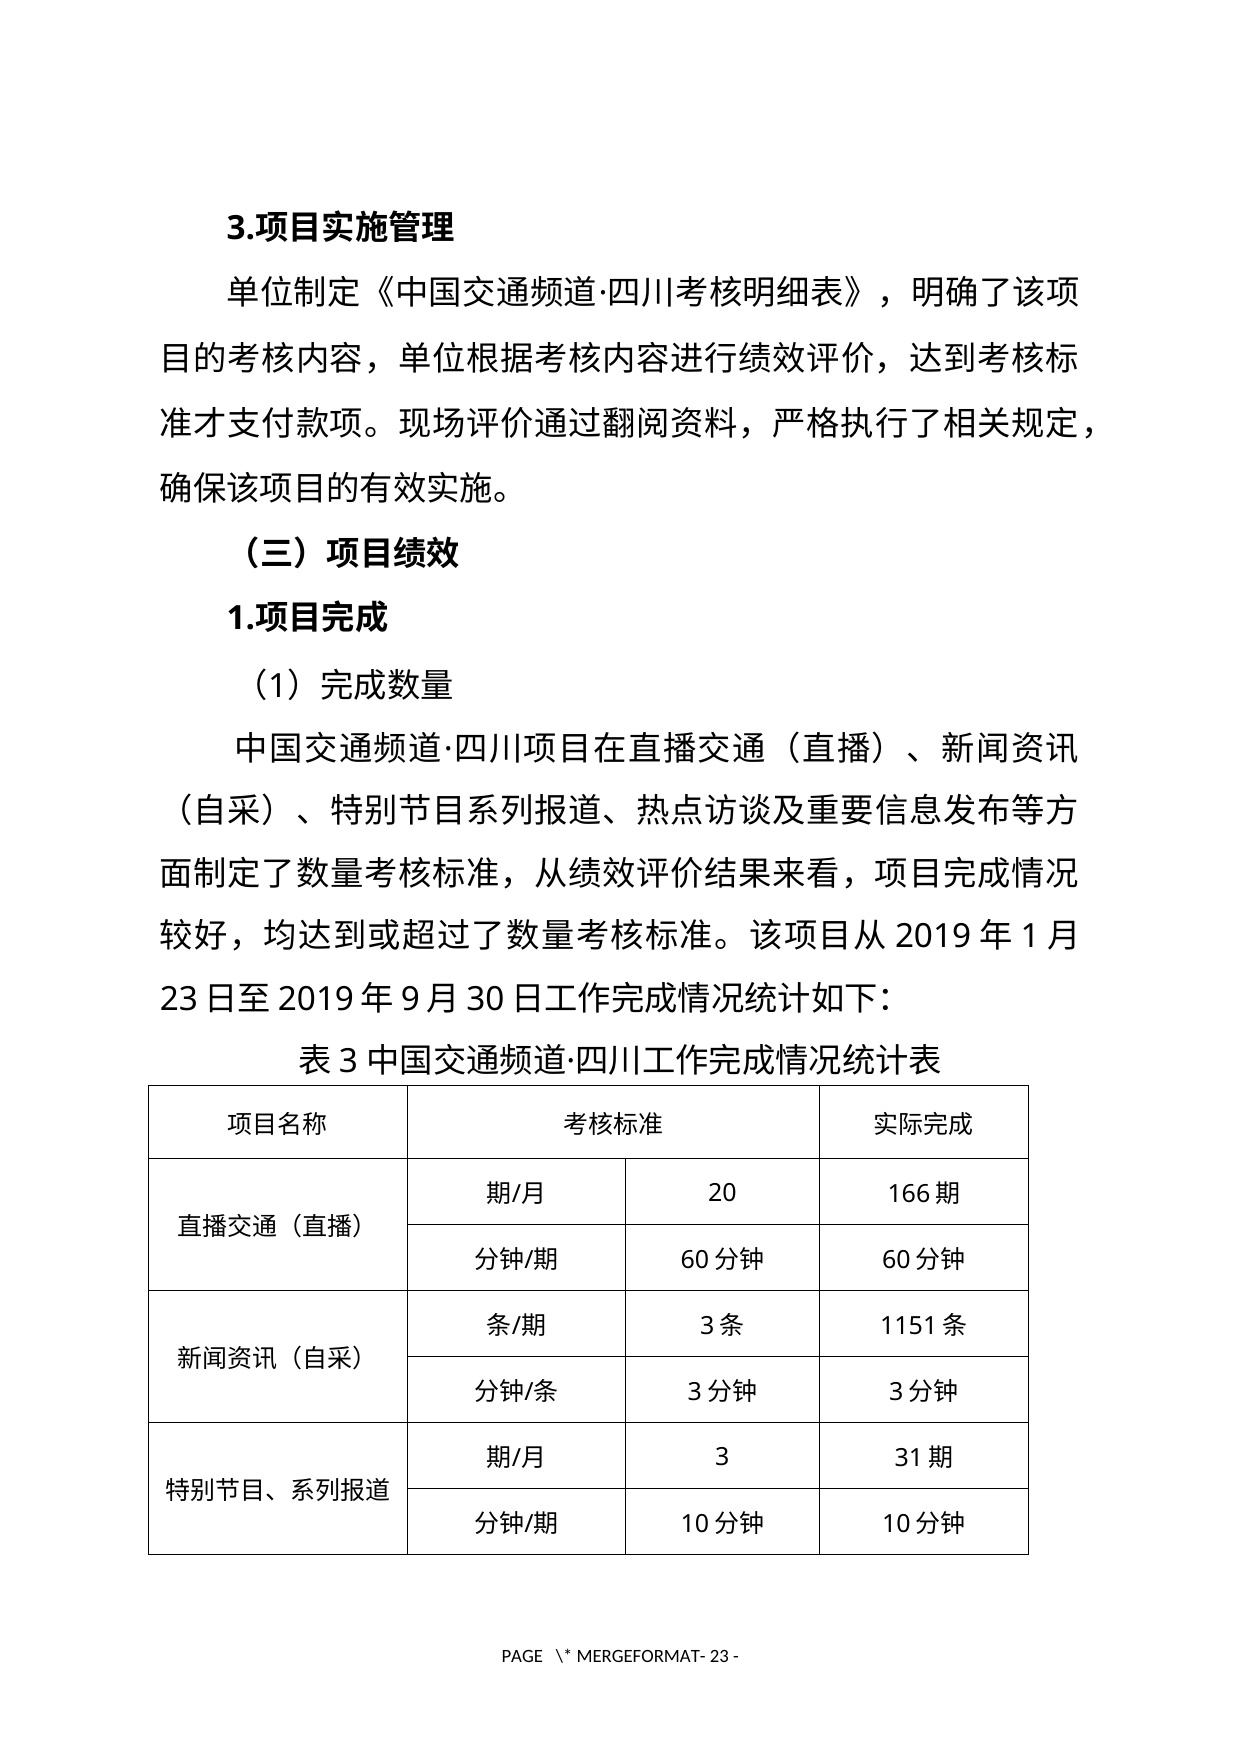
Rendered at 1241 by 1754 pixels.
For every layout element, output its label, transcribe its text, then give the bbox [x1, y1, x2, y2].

table_header 实际完成 [820, 1086, 1028, 1158]
table_cell 10分钟 [626, 1489, 819, 1554]
table_cell 条/期 [408, 1291, 625, 1356]
table_cell 1151条 [820, 1291, 1028, 1356]
text 3.项目实施管理 [159, 193, 1081, 258]
table_cell 31期 [820, 1423, 1028, 1488]
table_cell 3 [626, 1423, 819, 1488]
text 表3 中国交通频道·四川工作完成情况统计表 [159, 1023, 1081, 1085]
table_cell 特别节目、系列报道 [149, 1423, 407, 1554]
table_cell 分钟/期 [408, 1489, 625, 1554]
table_cell 新闻资讯（自采） [149, 1291, 407, 1422]
table_cell 3分钟 [820, 1357, 1028, 1422]
text （1）完成数量 [159, 648, 1081, 710]
table_cell 20 [626, 1159, 819, 1224]
text 1.项目完成 [159, 583, 1081, 648]
table_cell 60分钟 [626, 1225, 819, 1290]
table_cell 期/月 [408, 1423, 625, 1488]
table_cell 60分钟 [820, 1225, 1028, 1290]
text 中国交通频道·四川项目在直播交通（直播）、新闻资讯（自采）、特别节目系列报道、热点访谈及重要信息发布等方面制定了数量考核标准，从绩效评价结果来看，项目完成情况较好，均达到或超过了数量考核标准。该项目从2019年1月23日至2019年9月30日工作完成情况统计如下： [159, 710, 1081, 1023]
table_cell 3条 [626, 1291, 819, 1356]
table_cell 直播交通（直播） [149, 1159, 407, 1290]
table_cell 分钟/条 [408, 1357, 625, 1422]
table_header 考核标准 [408, 1086, 819, 1158]
table_cell 期/月 [408, 1159, 625, 1224]
table_cell 10分钟 [820, 1489, 1028, 1554]
table_cell 166期 [820, 1159, 1028, 1224]
table_cell 3分钟 [626, 1357, 819, 1422]
text 单位制定《中国交通频道·四川考核明细表》，明确了该项目的考核内容，单位根据考核内容进行绩效评价，达到考核标准才支付款项。现场评价通过翻阅资料，严格执行了相关规定，确保该项目的有效实施。 [159, 258, 1081, 518]
table_cell 分钟/期 [408, 1225, 625, 1290]
text （三）项目绩效 [159, 518, 1081, 583]
table_header 项目名称 [149, 1086, 407, 1158]
